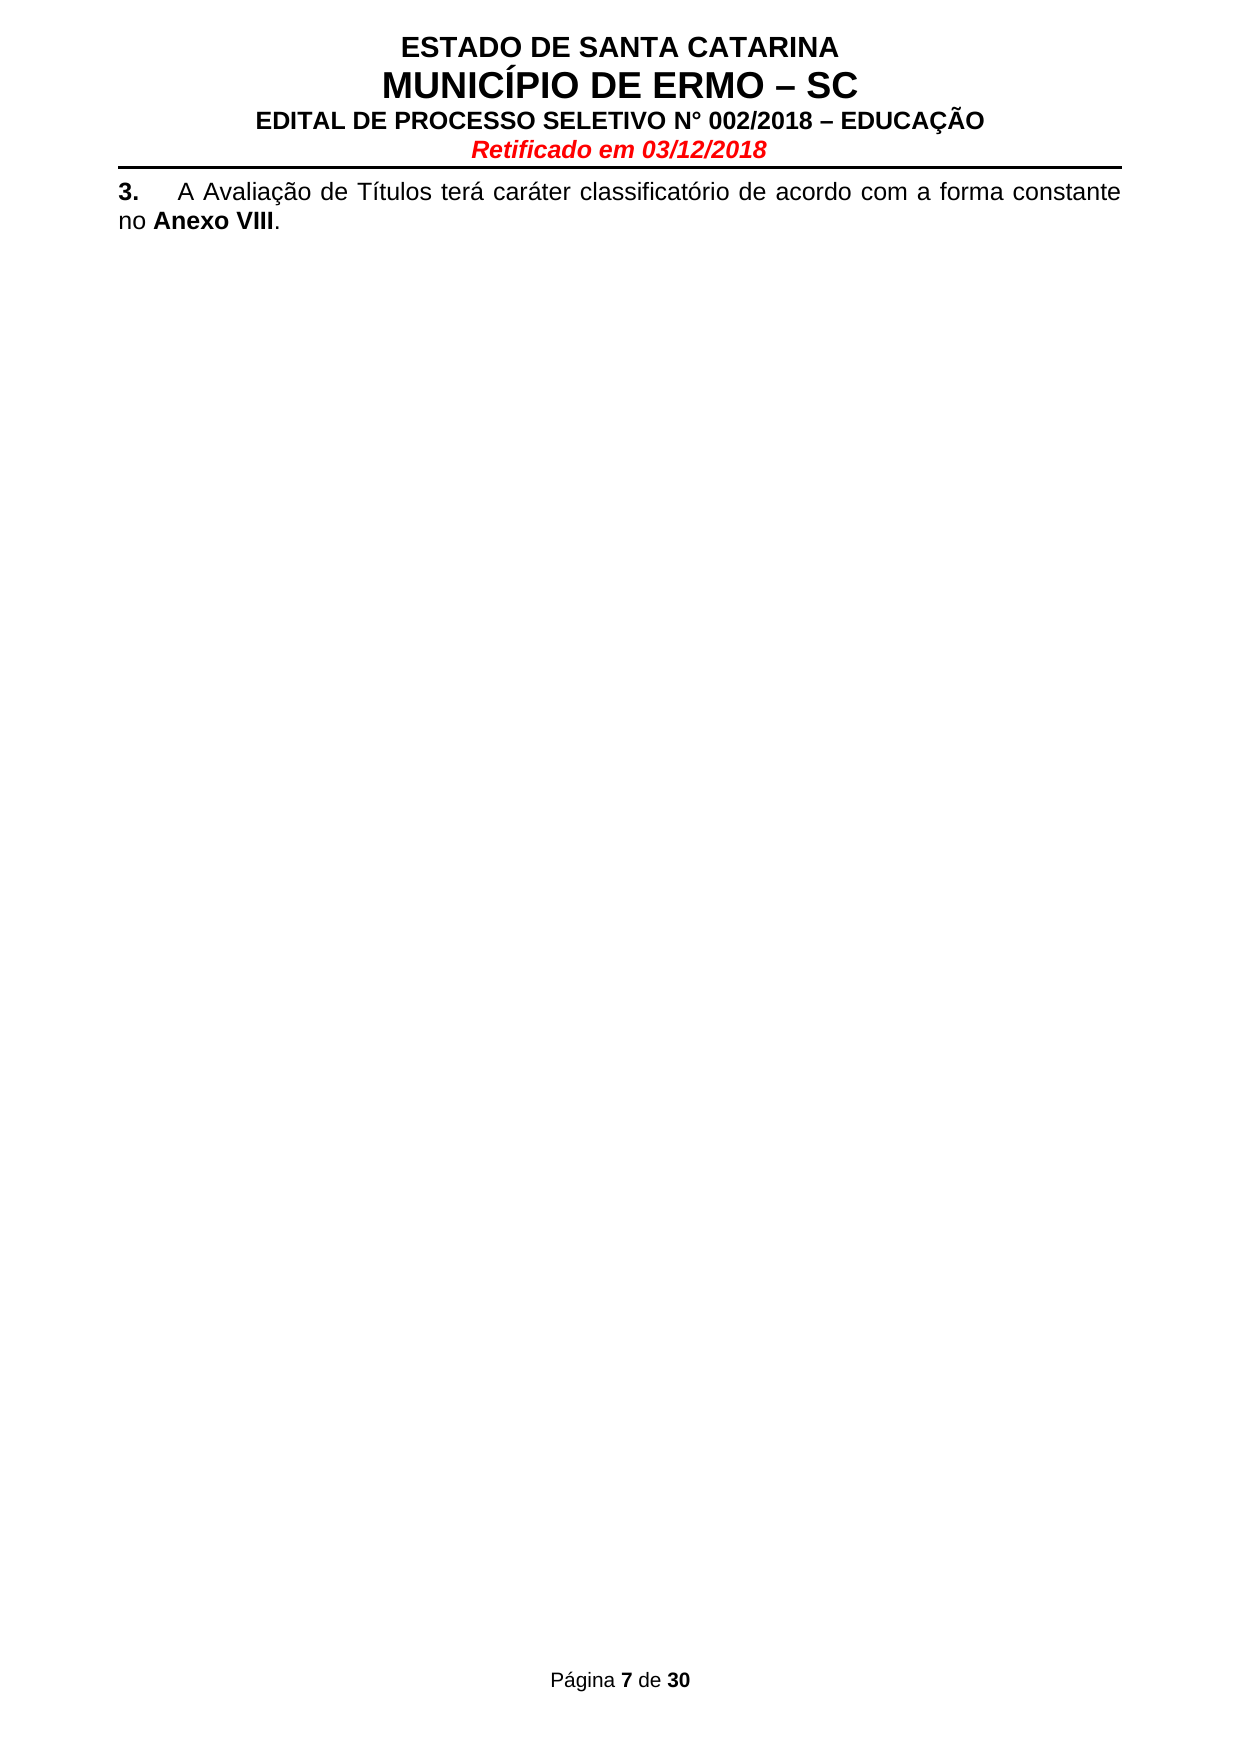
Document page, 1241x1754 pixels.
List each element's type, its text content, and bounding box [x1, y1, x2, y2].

list A Avaliação de Títulos terá caráter classificatório de acordo com a forma constante no Anexo VIII. [118, 177, 1122, 235]
